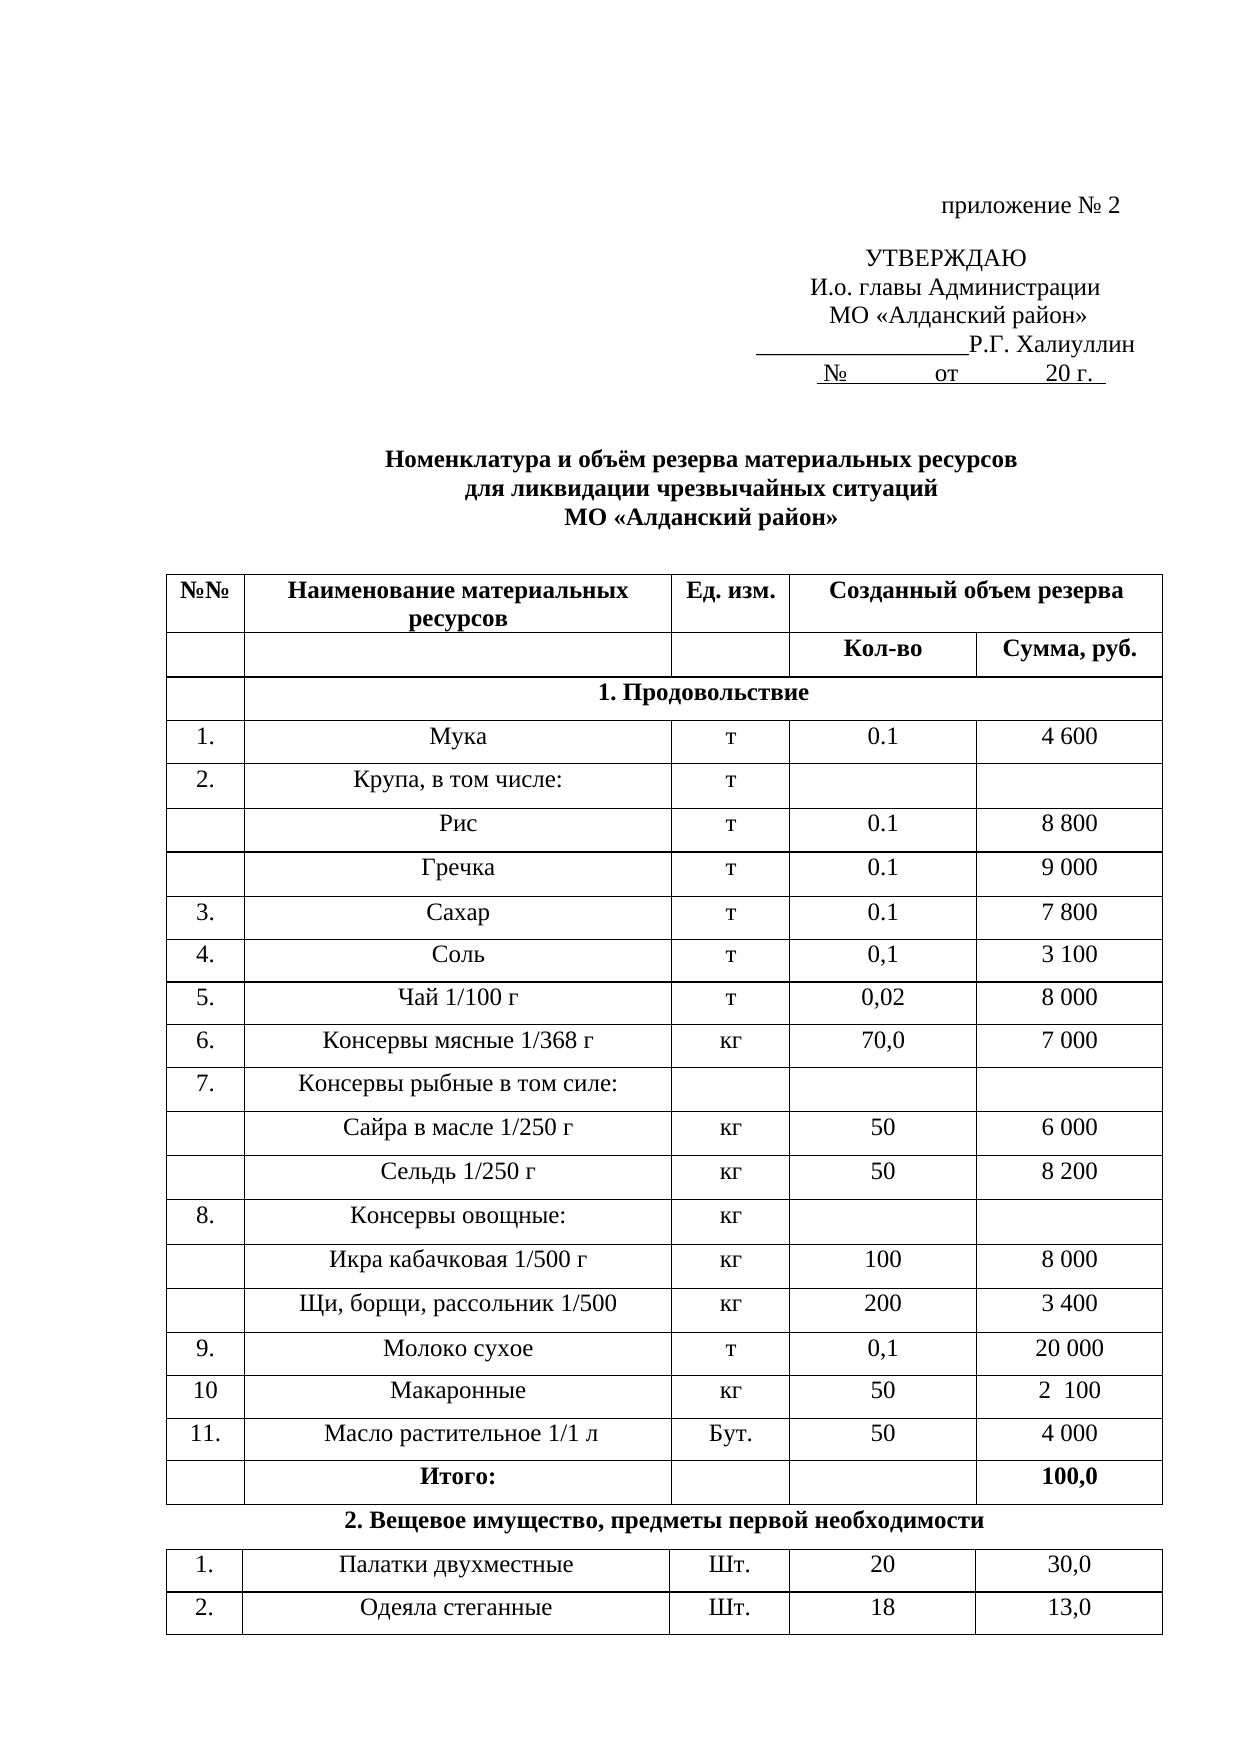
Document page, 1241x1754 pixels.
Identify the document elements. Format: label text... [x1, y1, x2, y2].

table_cell кг [672, 1156, 789, 1199]
table_cell [977, 1200, 1162, 1243]
table_cell кг [672, 1376, 789, 1417]
table_cell кг [672, 1200, 789, 1243]
table_cell 8 000 [977, 1245, 1162, 1287]
table_cell 10 [167, 1376, 244, 1417]
table_cell 5. [167, 983, 244, 1024]
text № от 20 г. [177, 358, 1152, 387]
table_cell 0.1 [790, 809, 976, 851]
table_cell Икра кабачковая 1/500 г [245, 1245, 671, 1287]
table_cell 13,0 [976, 1593, 1162, 1634]
table_cell [977, 1068, 1162, 1111]
table_cell 20 000 [977, 1333, 1162, 1374]
table_cell 8. [167, 1200, 244, 1243]
table_cell 6. [167, 1025, 244, 1067]
table_cell 0,1 [790, 940, 976, 981]
table_cell Мука [245, 721, 671, 763]
table_header Палатки двухместные [243, 1550, 669, 1591]
table_cell Макаронные [245, 1376, 671, 1417]
table_cell 100,0 [977, 1461, 1162, 1504]
table_cell [672, 1068, 789, 1111]
table_cell 6 000 [977, 1112, 1162, 1155]
table_header Шт. [670, 1550, 789, 1591]
table_cell [167, 1245, 244, 1287]
text Номенклатура и объём резерва материальных ресурсов [177, 444, 1152, 473]
table_cell Консервы мясные 1/368 г [245, 1025, 671, 1067]
table_header 30,0 [976, 1550, 1162, 1591]
table_cell [167, 853, 244, 896]
table_cell 8 000 [977, 983, 1162, 1024]
table_cell [167, 1461, 244, 1504]
table_cell Бут. [672, 1419, 789, 1460]
table_header 20 [790, 1550, 975, 1591]
table_cell т [672, 721, 789, 763]
table_header Созданный объем резерва [790, 575, 1162, 632]
table_cell Консервы рыбные в том силе: [245, 1068, 671, 1111]
table_cell 3. [167, 897, 244, 938]
table_cell 0,02 [790, 983, 976, 1024]
table_cell 200 [790, 1289, 976, 1332]
text МО «Алданский район» [177, 502, 1152, 531]
table_cell [167, 633, 244, 676]
table_cell [167, 1289, 244, 1332]
table_cell Чай 1/100 г [245, 983, 671, 1024]
table_cell Гречка [245, 853, 671, 896]
table_cell 2. [167, 1593, 242, 1634]
table_cell Щи, борщи, рассольник 1/500 [245, 1289, 671, 1332]
text И.о. главы Администрации [177, 272, 1152, 301]
table_cell [245, 633, 671, 676]
table_cell [790, 1200, 976, 1243]
table_cell Шт. [670, 1593, 789, 1634]
table_cell 9. [167, 1333, 244, 1374]
table_cell Масло растительное 1/1 л [245, 1419, 671, 1460]
table_cell [672, 1461, 789, 1504]
table_cell 2 100 [977, 1376, 1162, 1417]
table_cell 70,0 [790, 1025, 976, 1067]
table_cell 8 200 [977, 1156, 1162, 1199]
table_cell 50 [790, 1376, 976, 1417]
table_cell кг [672, 1289, 789, 1332]
table_cell [167, 678, 244, 720]
table_cell 50 [790, 1156, 976, 1199]
table_cell 8 800 [977, 809, 1162, 851]
table_header Наименование материальных ресурсов [245, 575, 671, 632]
table_cell [167, 1156, 244, 1199]
table_cell т [672, 1333, 789, 1374]
table_cell Соль [245, 940, 671, 981]
table_cell 7. [167, 1068, 244, 1111]
table_cell 7 800 [977, 897, 1162, 938]
table_cell 50 [790, 1419, 976, 1460]
table_cell [790, 1461, 976, 1504]
table_cell Итого: [245, 1461, 671, 1504]
table_cell т [672, 853, 789, 896]
table_cell кг [672, 1245, 789, 1287]
table_cell 1. [167, 721, 244, 763]
table_cell 11. [167, 1419, 244, 1460]
table_cell т [672, 764, 789, 807]
table_cell 4 000 [977, 1419, 1162, 1460]
table_cell 3 400 [977, 1289, 1162, 1332]
table_cell Сумма, руб. [977, 633, 1162, 676]
table_header Ед. изм. [672, 575, 789, 632]
text для ликвидации чрезвычайных ситуаций [177, 473, 1152, 502]
table_cell Молоко сухое [245, 1333, 671, 1374]
text МО «Алданский район» [177, 301, 1152, 329]
text _________________Р.Г. Халиуллин [177, 329, 1152, 358]
table_cell т [672, 983, 789, 1024]
table_cell 9 000 [977, 853, 1162, 896]
table_cell 0.1 [790, 897, 976, 938]
table_cell Кол-во [790, 633, 976, 676]
table_cell т [672, 809, 789, 851]
table_cell Консервы овощные: [245, 1200, 671, 1243]
table_cell 1. Продовольствие [245, 678, 1162, 720]
table_cell 0.1 [790, 853, 976, 896]
table_cell 2. [167, 764, 244, 807]
table_cell т [672, 940, 789, 981]
text 2. Вещевое имущество, предметы первой необходимости [177, 1505, 1152, 1534]
table_cell Крупа, в том числе: [245, 764, 671, 807]
table_cell 7 000 [977, 1025, 1162, 1067]
table_cell кг [672, 1112, 789, 1155]
table_cell 4 600 [977, 721, 1162, 763]
table_header №№ [167, 575, 244, 632]
table_cell 18 [790, 1593, 975, 1634]
table_cell [672, 633, 789, 676]
table_cell 0,1 [790, 1333, 976, 1374]
text УТВЕРЖДАЮ [177, 243, 1152, 272]
table_header 1. [167, 1550, 242, 1591]
table_cell [167, 1112, 244, 1155]
table_cell 100 [790, 1245, 976, 1287]
table_cell 3 100 [977, 940, 1162, 981]
table_cell 50 [790, 1112, 976, 1155]
table_cell [790, 1068, 976, 1111]
table_cell Сельдь 1/250 г [245, 1156, 671, 1199]
text приложение № 2 [767, 190, 1152, 219]
table_cell Одеяла стеганные [243, 1593, 669, 1634]
table_cell 4. [167, 940, 244, 981]
table_cell [977, 764, 1162, 807]
table_cell т [672, 897, 789, 938]
table_cell [790, 764, 976, 807]
table_cell Сахар [245, 897, 671, 938]
table_cell Рис [245, 809, 671, 851]
table_cell Сайра в масле 1/250 г [245, 1112, 671, 1155]
table_cell кг [672, 1025, 789, 1067]
table_cell 0.1 [790, 721, 976, 763]
table_cell [167, 809, 244, 851]
